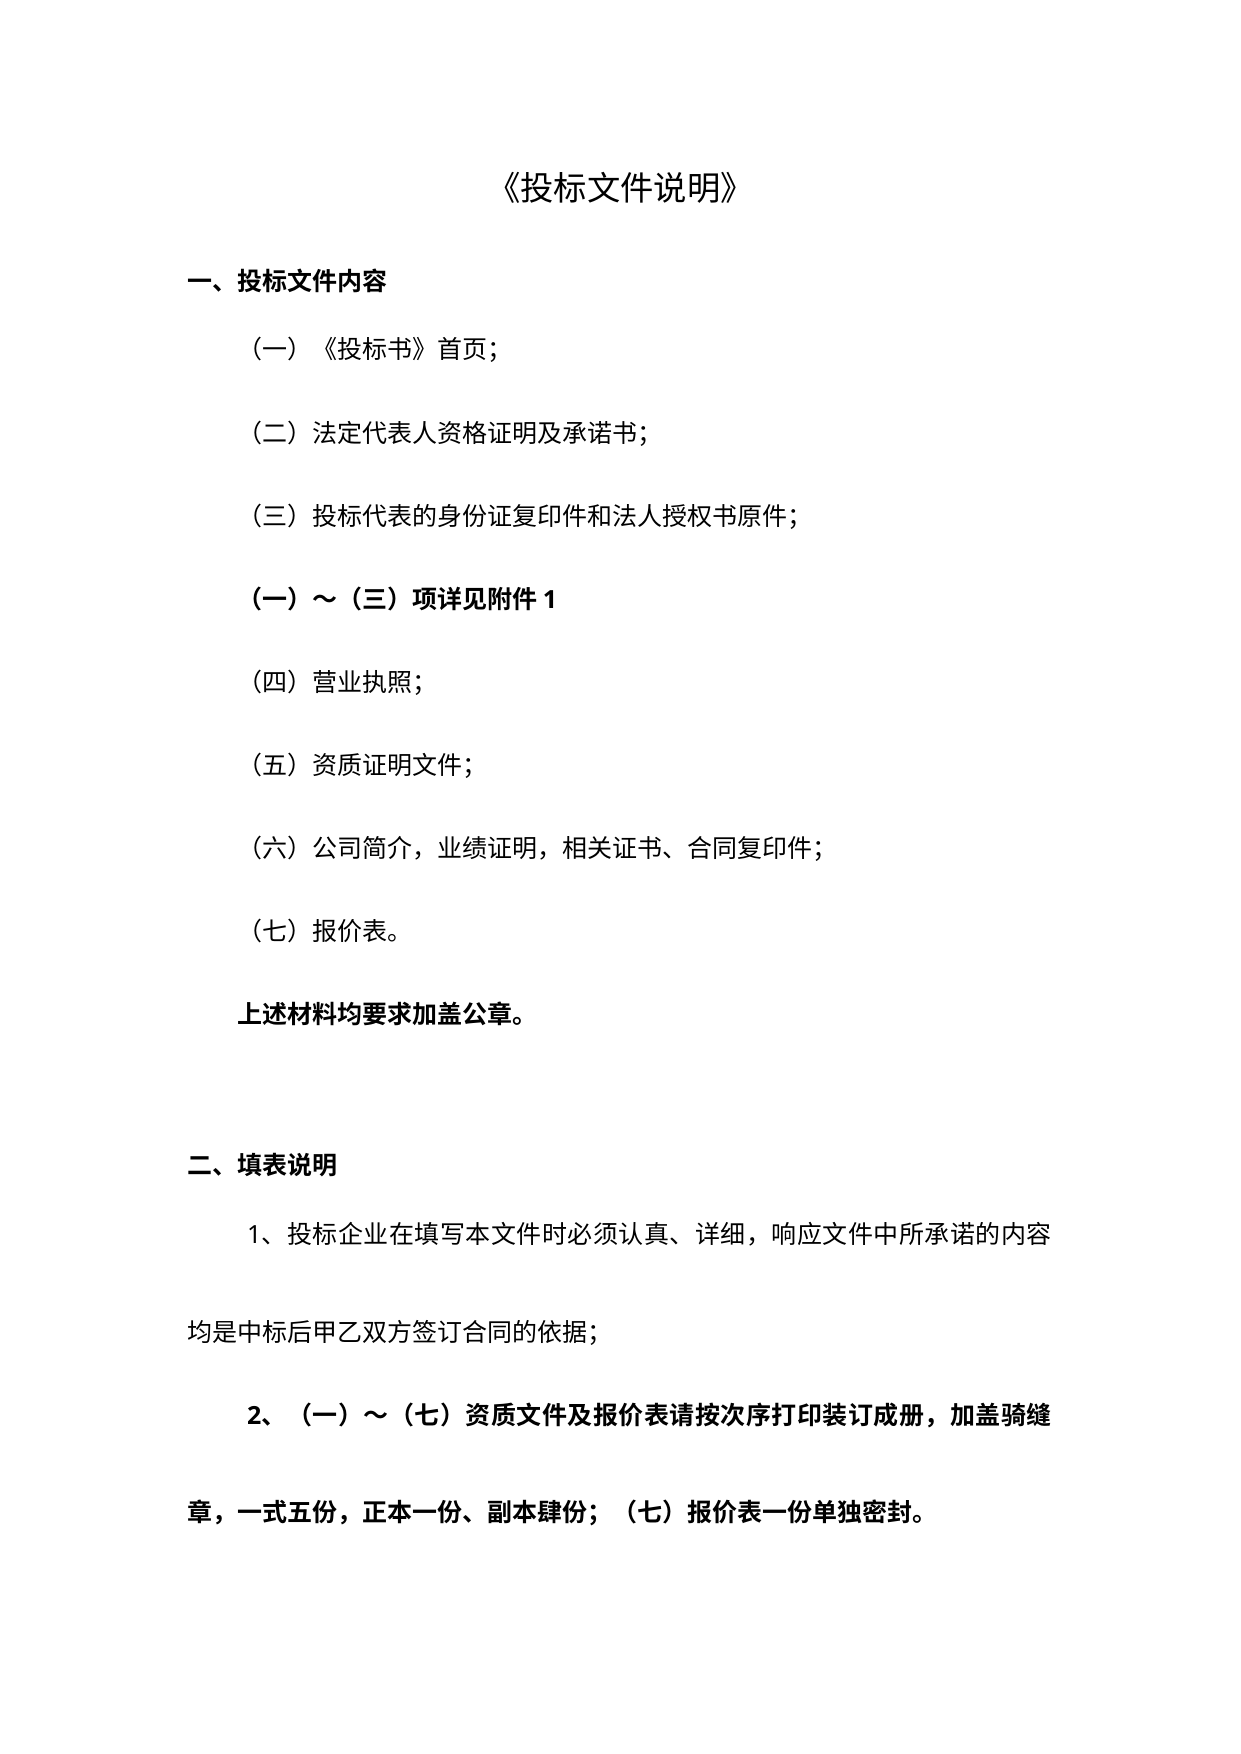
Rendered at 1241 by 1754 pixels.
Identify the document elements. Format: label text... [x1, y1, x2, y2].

text 二、填表说明 [187, 1146, 1053, 1182]
text （三）投标代表的身份证复印件和法人授权书原件； [187, 482, 1053, 547]
text （一）～（三）项详见附件1 [187, 565, 1053, 630]
text （四）营业执照； [187, 648, 1053, 713]
text （二）法定代表人资格证明及承诺书； [187, 399, 1053, 464]
text 2、（一）～（七）资质文件及报价表请按次序打印装订成册，加盖骑缝章，一式五份，正本一份、副本肆份；（七）报价表一份单独密封。 [187, 1381, 1053, 1543]
text 上述材料均要求加盖公章。 [187, 981, 1053, 1046]
text 《投标文件说明》 [187, 162, 1053, 210]
text （七）报价表。 [187, 897, 1053, 962]
text （一）《投标书》首页； [187, 316, 1053, 381]
text 一、投标文件内容 [187, 261, 1053, 297]
text （五）资质证明文件； [187, 731, 1053, 796]
text 1、投标企业在填写本文件时必须认真、详细，响应文件中所承诺的内容均是中标后甲乙双方签订合同的依据； [187, 1200, 1053, 1363]
text （六）公司简介，业绩证明，相关证书、合同复印件； [187, 814, 1053, 879]
